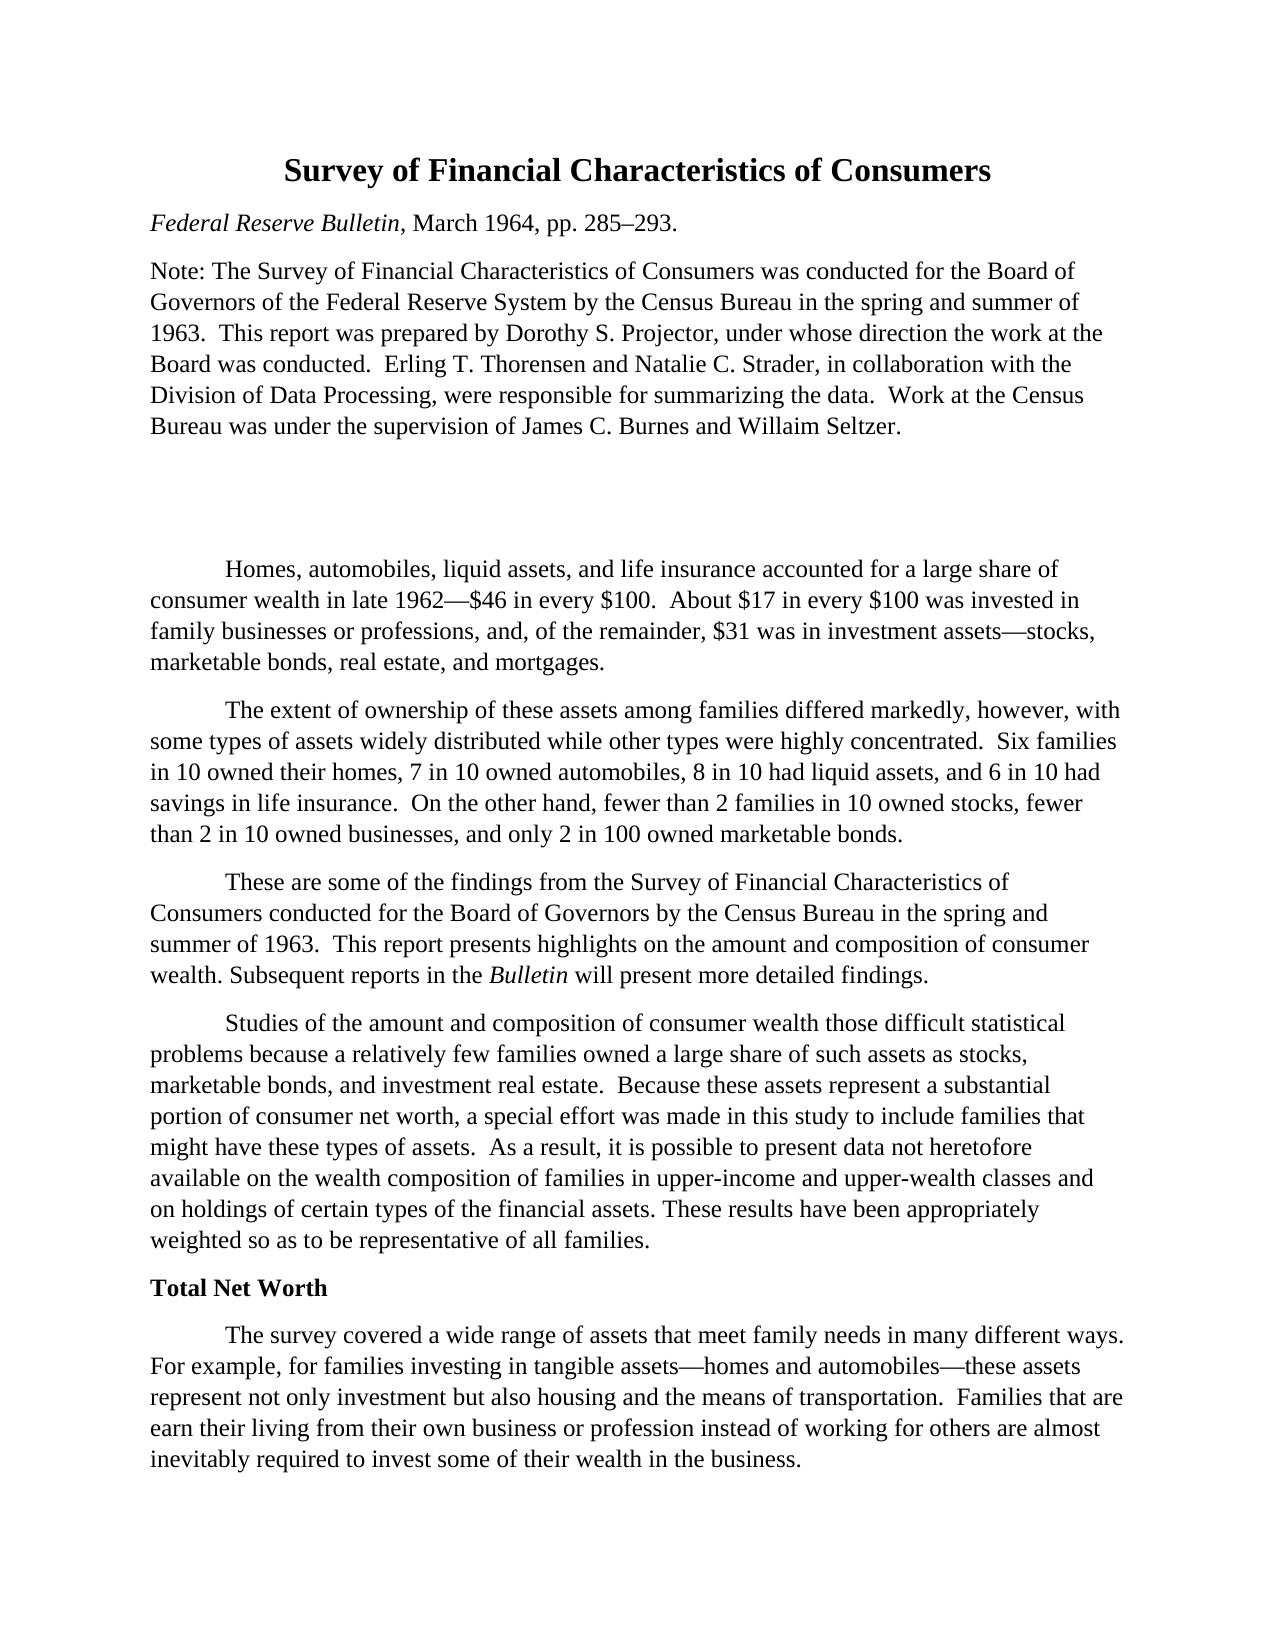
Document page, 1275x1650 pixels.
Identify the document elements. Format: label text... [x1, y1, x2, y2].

text Federal Reserve Bulletin, March 1964, pp. 285–293. [150, 208, 1125, 237]
text Studies of the amount and composition of consumer wealth those difficult statistical problems because a relatively few families owned a large share of such assets as stocks, marketable bonds, and investment real estate. Because these assets represent a substantial portion of consumer net worth, a special effort was made in this study to include families that might have these types of assets. As a result, it is possible to present data not heretofore available on the wealth composition of families in upper-income and upper-wealth classes and on holdings of certain types of the financial assets. These results have been appropriately weighted so as to be representative of all families. [150, 1008, 1125, 1254]
text The extent of ownership of these assets among families differed markedly, however, with some types of assets widely distributed while other types were highly concentrated. Six families in 10 owned their homes, 7 in 10 owned automobiles, 8 in 10 had liquid assets, and 6 in 10 had savings in life insurance. On the other hand, fewer than 2 families in 10 owned stocks, fewer than 2 in 10 owned businesses, and only 2 in 100 owned marketable bonds. [150, 695, 1125, 848]
text The survey covered a wide range of assets that meet family needs in many different ways. For example, for families investing in tangible assets—homes and automobiles—these assets represent not only investment but also housing and the means of transportation. Families that are earn their living from their own business or profession instead of working for others are almost inevitably required to invest some of their wealth in the business. [150, 1320, 1125, 1473]
text Homes, automobiles, liquid assets, and life insurance accounted for a large share of consumer wealth in late 1962—$46 in every $100. About $17 in every $100 was invested in family businesses or professions, and, of the remainder, $31 was in investment assets—stocks, marketable bonds, real estate, and mortgages. [150, 554, 1125, 676]
text Total Net Worth [150, 1273, 1125, 1301]
text Survey of Financial Characteristics of Consumers [150, 150, 1125, 188]
text Note: The Survey of Financial Characteristics of Consumers was conducted for the Board of Governors of the Federal Reserve System by the Census Bureau in the spring and summer of 1963. This report was prepared by Dorothy S. Projector, under whose direction the work at the Board was conducted. Erling T. Thorensen and Natalie C. Strader, in collaboration with the Division of Data Processing, were responsible for summarizing the data. Work at the Census Bureau was under the supervision of James C. Burnes and Willaim Seltzer. [150, 256, 1125, 440]
text These are some of the findings from the Survey of Financial Characteristics of Consumers conducted for the Board of Governors by the Census Bureau in the spring and summer of 1963. This report presents highlights on the amount and composition of consumer wealth. Subsequent reports in the Bulletin will present more detailed findings. [150, 867, 1125, 989]
